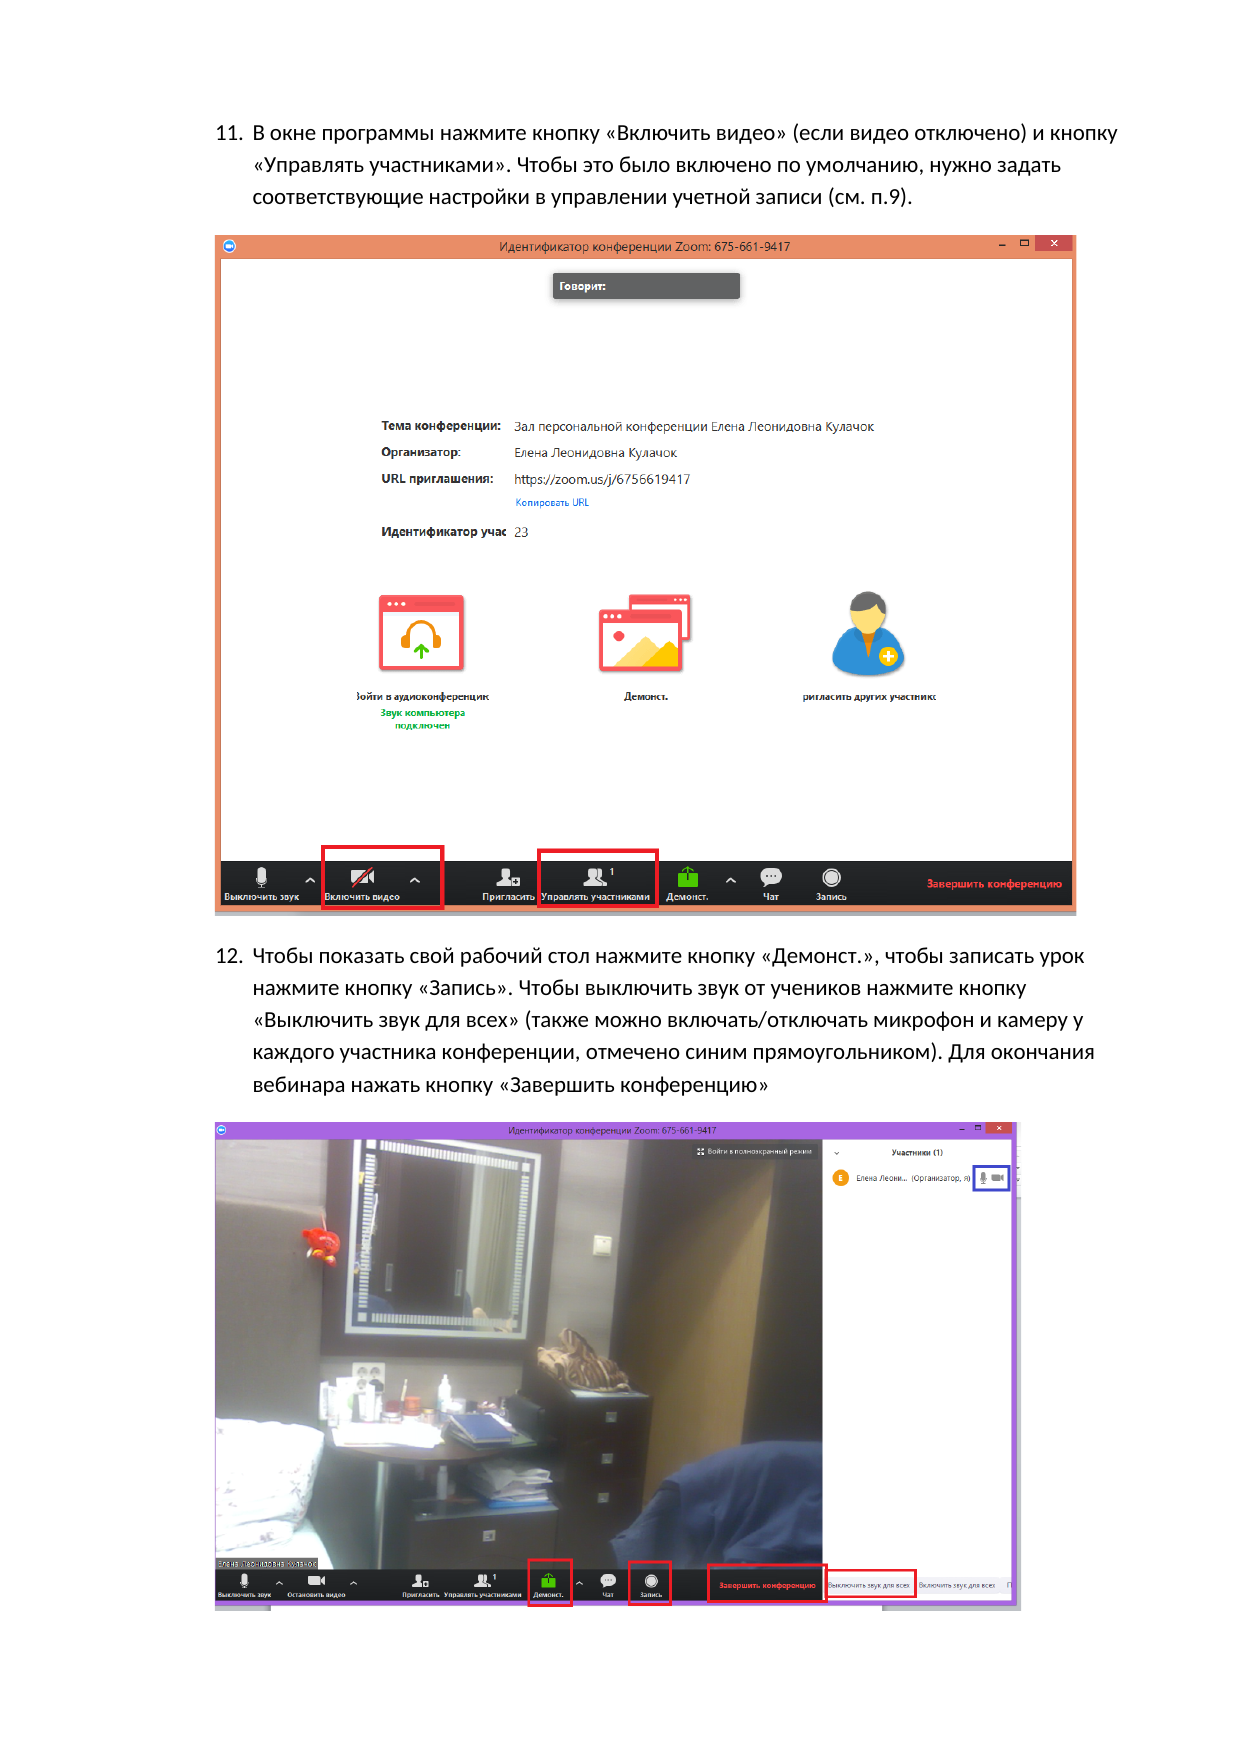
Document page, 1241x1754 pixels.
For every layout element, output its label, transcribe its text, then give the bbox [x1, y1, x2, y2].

picture [214, 1122, 1022, 1611]
picture [214, 235, 1077, 916]
list Чтобы показать свой рабочий стол нажмите кнопку «Демонст.», чтобы записать урок нажмите кнопку «Запись». Чтобы выключить звук от учеников нажмите кнопку «Выключить звук для всех» (также можно включать/отключать микрофон и камеру у каждого участника конференции, отмечено синим прямоугольником). Для окончания вебинара нажать кнопку «Завершить конференцию» [215, 941, 1152, 1098]
list В окне программы нажмите кнопку «Включить видео» (если видео отключено) и кнопку «Управлять участниками». Чтобы это было включено по умолчанию, нужно задать соответствующие настройки в управлении учетной записи (см. п.9). [215, 118, 1152, 211]
